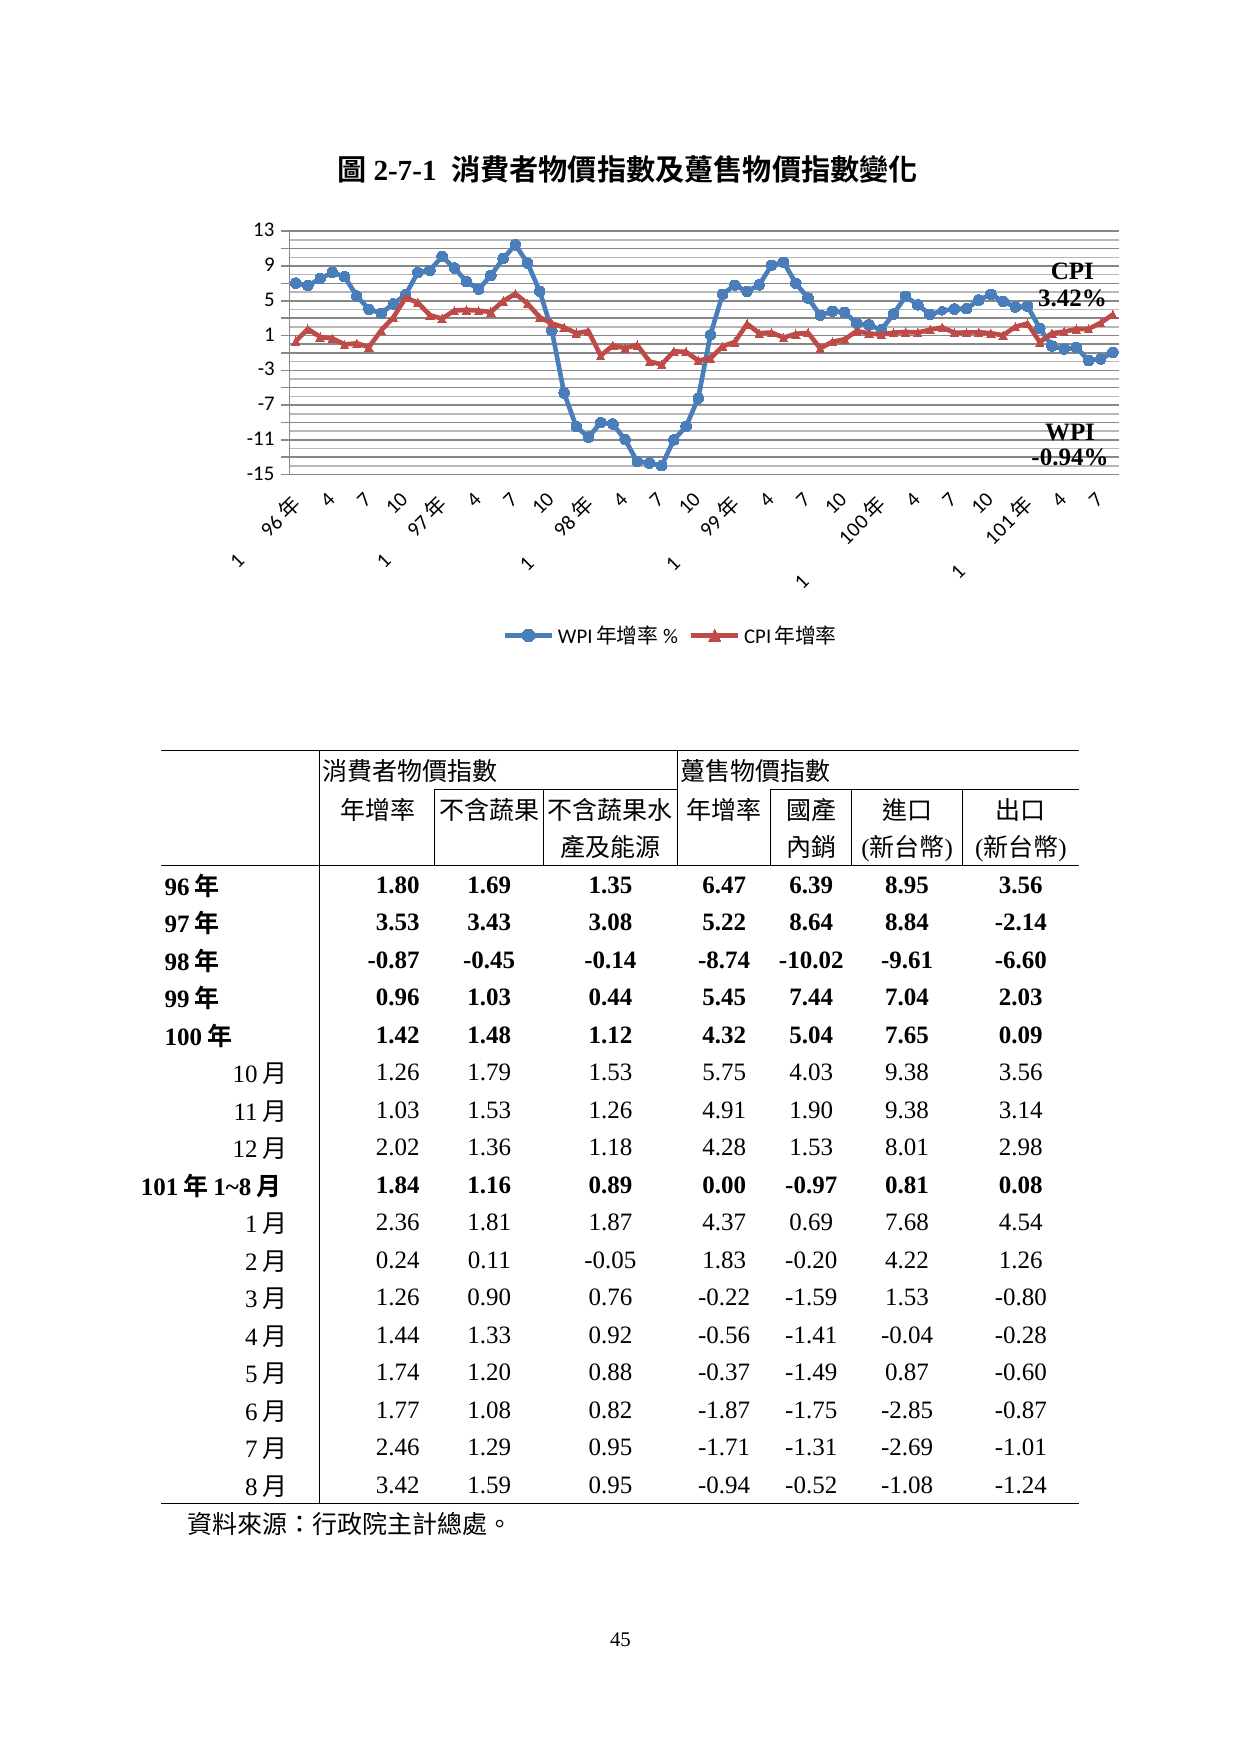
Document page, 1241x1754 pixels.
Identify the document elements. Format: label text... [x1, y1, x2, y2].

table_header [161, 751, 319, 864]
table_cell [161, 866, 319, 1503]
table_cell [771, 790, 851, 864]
text 資料來源：行政院主計總處。 [187, 1504, 1053, 1540]
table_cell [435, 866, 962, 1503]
text 圖 2-7-1 消費者物價指數及躉售物價指數變化 [187, 147, 1068, 189]
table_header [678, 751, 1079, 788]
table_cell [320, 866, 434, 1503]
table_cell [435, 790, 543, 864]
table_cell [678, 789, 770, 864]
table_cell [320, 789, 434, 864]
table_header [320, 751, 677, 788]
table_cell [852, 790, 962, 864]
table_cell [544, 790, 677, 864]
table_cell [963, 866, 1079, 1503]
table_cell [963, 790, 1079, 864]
